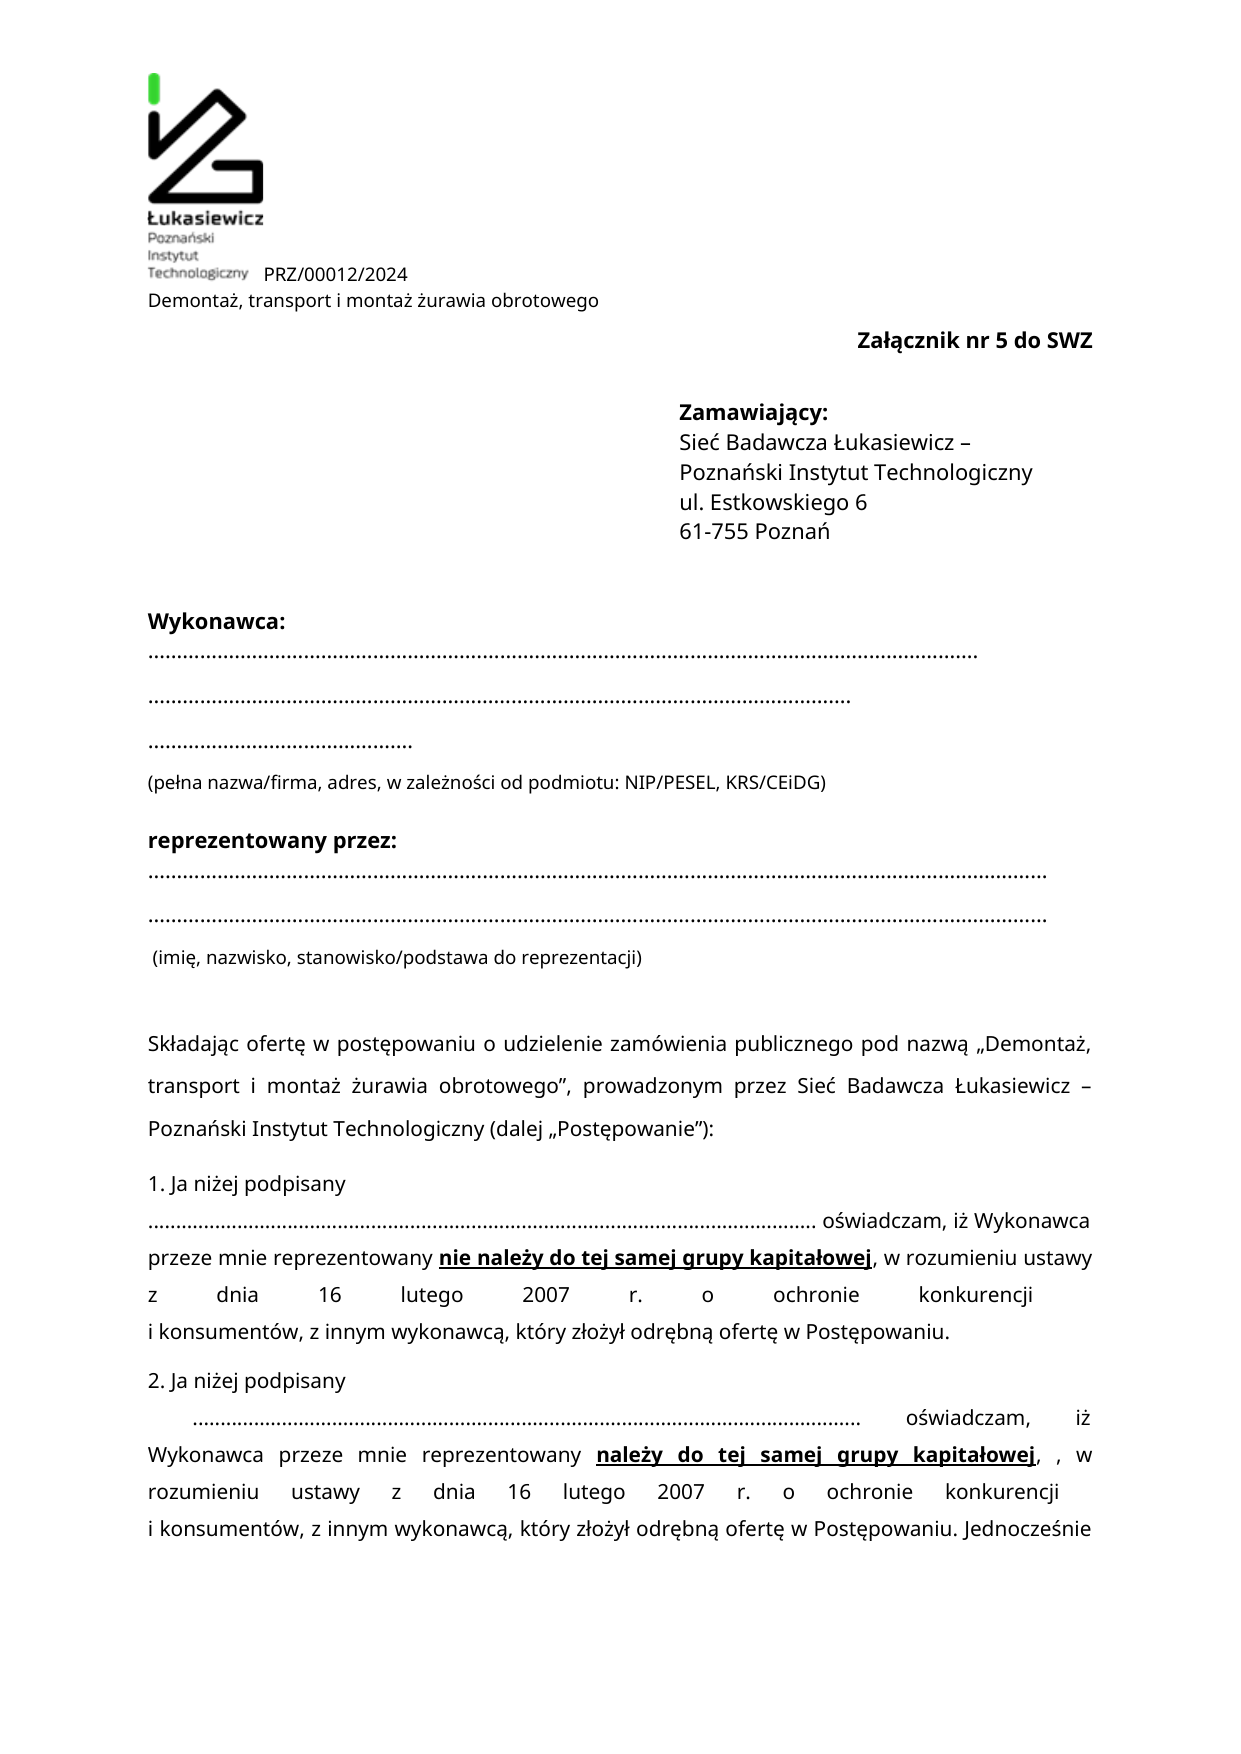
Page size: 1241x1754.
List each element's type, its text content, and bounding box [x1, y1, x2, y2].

text ........................................................................................................................ oświadczam, iż Wykonawca przeze mnie reprezentowany nie należy do tej samej grupy kapitałowej, w rozumieniu ustawy z dnia 16 lutego 2007 r. o ochronie konkurencji i konsumentów, z innym wykonawcą, który złożył odrębną ofertę w Postępowaniu. [148, 1206, 1093, 1345]
text 1. Ja niżej podpisany [148, 1169, 1093, 1198]
text (pełna nazwa/firma, adres, w zależności od podmiotu: NIP/PESEL, KRS/CEiDG) [148, 769, 1093, 795]
text Zamawiający: [679, 397, 1093, 427]
text ………………………………………………….…………………………………….…………………………………….………… [148, 854, 1093, 884]
text Składając ofertę w postępowaniu o udzielenie zamówienia publicznego pod nazwą „Demontaż, transport i montaż żurawia obrotowego”, prowadzonym przez Sieć Badawcza Łukasiewicz – Poznański Instytut Technologiczny (dalej „Postępowanie”): [148, 1029, 1093, 1143]
text 61-755 Poznań [679, 516, 1093, 546]
text (imię, nazwisko, stanowisko/podstawa do reprezentacji) [148, 944, 1093, 969]
picture [147, 73, 264, 282]
text Poznański Instytut Technologiczny [679, 457, 1093, 486]
text ………………………………………………….…………………………………….…………………………………….………… [148, 899, 1093, 929]
text ………………………………………………….…………………………………….…………………………………….…………………………………………………………………….…………………………………….…………………………………….… [148, 635, 1093, 754]
text reprezentowany przez: [148, 825, 1093, 854]
text Wykonawca: [148, 606, 1093, 635]
text Sieć Badawcza Łukasiewicz – [679, 427, 1093, 457]
text 2. Ja niżej podpisany [148, 1366, 1093, 1395]
text Załącznik nr 5 do SWZ [192, 325, 1093, 355]
text ul. Estkowskiego 6 [679, 486, 1093, 516]
